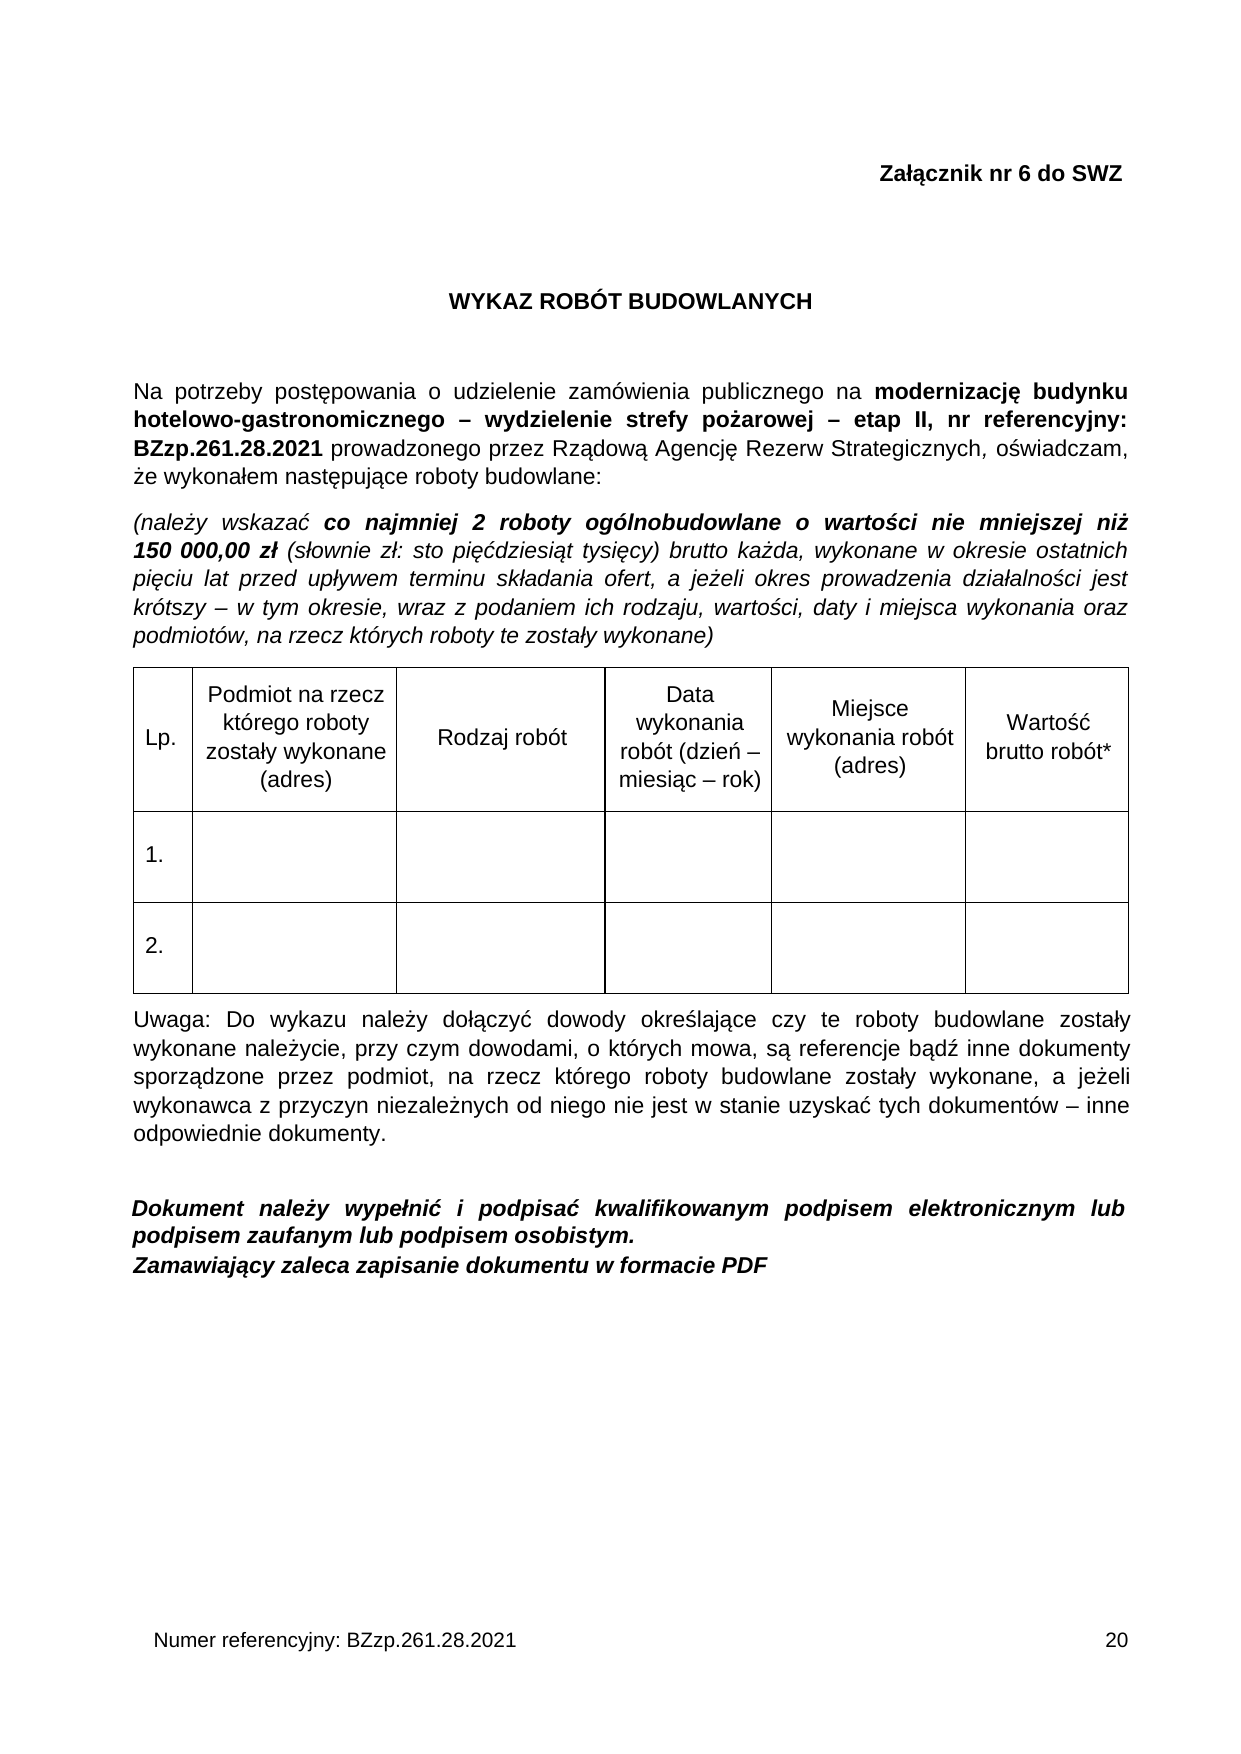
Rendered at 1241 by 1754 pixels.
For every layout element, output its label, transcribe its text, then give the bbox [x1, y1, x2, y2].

table_cell [397, 903, 604, 993]
table_cell [772, 812, 965, 902]
table_cell [397, 812, 604, 902]
text WYKAZ ROBÓT BUDOWLANYCH [133, 288, 1128, 314]
text Na potrzeby postępowania o udzielenie zamówienia publicznego na modernizację budynku hotelowo-gastronomicznego – wydzielenie strefy pożarowej – etap II, nr referencyjny: BZzp.261.28.2021 prowadzonego przez Rządową Agencję Rezerw Strategicznych, oświadczam, że wykonałem następujące roboty budowlane: [133, 378, 1128, 490]
text (należy wskazać co najmniej 2 roboty ogólnobudowlane o wartości nie mniejszej niż 150 000,00 zł (słownie zł: sto pięćdziesiąt tysięcy) brutto każda, wykonane w okresie ostatnich pięciu lat przed upływem terminu składania ofert, a jeżeli okres prowadzenia działalności jest krótszy – w tym okresie, wraz z podaniem ich rodzaju, wartości, daty i miejsca wykonania oraz podmiotów, na rzecz których roboty te zostały wykonane) [133, 508, 1131, 648]
table_cell [193, 812, 396, 902]
text Dokument należy wypełnić i podpisać kwalifikowanym podpisem elektronicznym lub podpisem zaufanym lub podpisem osobistym. [131, 1195, 1128, 1249]
table_cell 1. [134, 812, 192, 902]
table_cell [193, 903, 396, 993]
table_cell [772, 903, 965, 993]
table_header Miejsce wykonania robót (adres) [772, 668, 965, 811]
table_header Lp. [134, 668, 192, 811]
table_cell [966, 812, 1128, 902]
table_header Wartość brutto robót* [966, 668, 1128, 811]
table_cell [606, 812, 771, 902]
table_cell 2. [134, 903, 192, 993]
table_header Data wykonania robót (dzień – miesiąc – rok) [606, 668, 771, 811]
table_cell [606, 903, 771, 993]
table_cell [966, 903, 1128, 993]
text Uwaga: Do wykazu należy dołączyć dowody określające czy te roboty budowlane zostały wykonane należycie, przy czym dowodami, o których mowa, są referencje bądź inne dokumenty sporządzone przez podmiot, na rzecz którego roboty budowlane zostały wykonane, a jeżeli wykonawca z przyczyn niezależnych od niego nie jest w stanie uzyskać tych dokumentów – inne odpowiednie dokumenty. [133, 1006, 1131, 1147]
text Zamawiający zaleca zapisanie dokumentu w formacie PDF [133, 1252, 1019, 1278]
table_header Rodzaj robót [397, 668, 604, 811]
table_header Podmiot na rzecz którego roboty zostały wykonane (adres) [193, 668, 396, 811]
text Załącznik nr 6 do SWZ [133, 160, 1122, 187]
